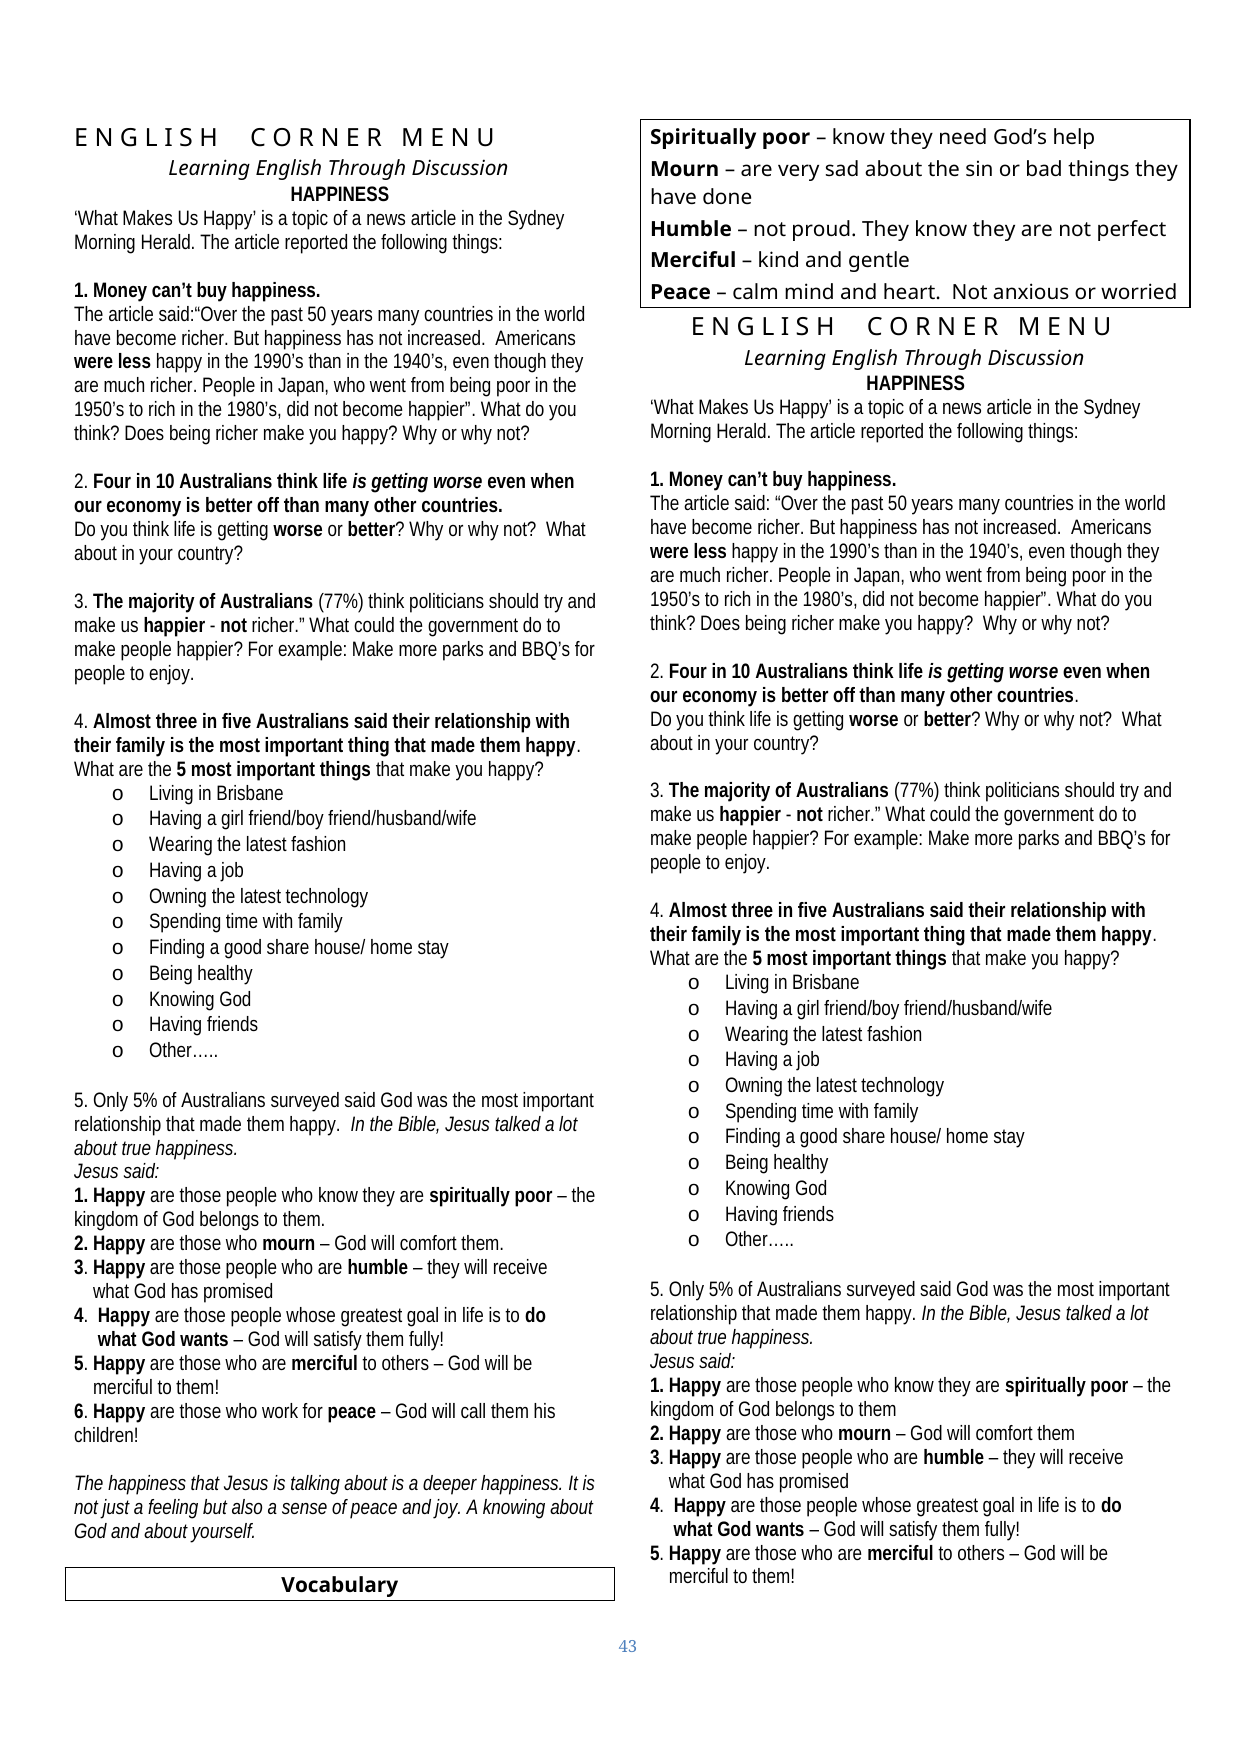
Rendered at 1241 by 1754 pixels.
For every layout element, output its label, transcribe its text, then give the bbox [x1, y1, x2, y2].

text Learning English Through Discussion [650, 343, 1181, 371]
text Do you think life is getting worse or better? Why or why not? What about in your country? [74, 517, 605, 565]
list Wearing the latest fashion [687, 1021, 1181, 1047]
list Other….. [687, 1227, 1181, 1253]
text 1. Money can’t buy happiness. [74, 253, 605, 301]
text 3. Happy are those people who are humble – they will receive what God has promised [74, 1255, 605, 1303]
list Other….. [111, 1038, 605, 1064]
text 2. Happy are those who mourn – God will comfort them [650, 1421, 1181, 1445]
text 5. Happy are those who are merciful to others – God will be merciful to them! [74, 1351, 605, 1399]
text 1. Happy are those people who know they are spiritually poor – the belongs to them [650, 1373, 1181, 1421]
text The article said: “Over the past 50 years many countries in the world have become richer. But happiness has not increased. Americans were less happy in the 1990’s than in the 1940’s, even though they are much richer. People in , who went from being poor in the 1950’s to rich in the 1980’s, did not become happier”. What do you think? Does being richer make you happy? Why or why not? [650, 491, 1181, 634]
text 3. Happy are those people who are humble – they will receive what God has promised [650, 1445, 1181, 1493]
text Humble – not proud. They know they are not perfect [641, 211, 1189, 242]
text What are the 5 most important things that make you happy? [74, 757, 605, 781]
text 3. The majority of Australians (77%) think politicians should try and make us happier - not richer.” What could the government do to make people happier? For example: Make more parks and BBQ’s for people to enjoy. [74, 589, 605, 685]
text 4. Almost three in five Australians said their relationship with their family is the most important thing that made them happy. [74, 709, 605, 757]
text ‘What Makes Us Happy’ is a topic of a news article in the Sydney Morning Herald. The article reported the following things: [74, 206, 605, 253]
text Merciful – kind and gentle [641, 242, 1189, 274]
text Spiritually poor – know they need God’s help [641, 120, 1189, 151]
list Being healthy [687, 1150, 1181, 1176]
text 4. Happy are those people whose greatest goal in life is to do what God wants – God will satisfy them fully! [74, 1303, 605, 1351]
text Vocabulary [66, 1568, 614, 1600]
text ‘What Makes Us Happy’ is a topic of a news article in the Sydney Morning Herald. The article reported the following things: [650, 395, 1181, 443]
list Knowing God [111, 986, 605, 1012]
text 4. Almost three in five Australians said their relationship with their family is the most important thing that made them happy. [650, 898, 1181, 946]
text E N G L I S H C O R N E R M E N U [650, 308, 1181, 343]
list Living in [687, 970, 1181, 996]
text HAPPINESS [650, 371, 1181, 395]
list Having friends [687, 1202, 1181, 1227]
text 2. Four in 10 Australians think life is getting worse even when our economy is better off than many other countries. [74, 469, 605, 517]
text 5. Happy are those who are merciful to others – God will be merciful to them! [650, 1541, 1181, 1588]
text Peace – calm mind and heart. Not anxious or worried [641, 274, 1189, 307]
text Mourn – are very sad about the sin or bad things they have done [641, 151, 1189, 211]
text 4. Happy are those people whose greatest goal in life is to do what God wants – God will satisfy them fully! [650, 1493, 1181, 1541]
text Do you think life is getting worse or better? Why or why not? What about in your country? [650, 706, 1181, 754]
list Being healthy [111, 961, 605, 986]
list Spending time with family [111, 909, 605, 935]
list Having a job [687, 1047, 1181, 1073]
text HAPPINESS [74, 182, 605, 206]
list Having friends [111, 1012, 605, 1038]
text Jesus said: [650, 1349, 1181, 1373]
list Knowing God [687, 1176, 1181, 1202]
list Living in [111, 781, 605, 806]
list Having a girl friend/boy friend/husband/wife [687, 996, 1181, 1021]
list Having a job [111, 858, 605, 883]
text 6. Happy are those who work for peace – God will call them his children! [74, 1399, 605, 1447]
text 1. Money can’t buy happiness. [650, 443, 1181, 491]
list Having a girl friend/boy friend/husband/wife [111, 806, 605, 832]
list Owning the latest technology [111, 883, 605, 909]
text Learning English Through Discussion [74, 153, 605, 182]
list Owning the latest technology [687, 1073, 1181, 1099]
list Finding a good share house/ home stay [687, 1124, 1181, 1150]
text 2. Happy are those who mourn – God will comfort them. [74, 1231, 605, 1255]
text E N G L I S H C O R N E R M E N U [74, 119, 605, 153]
text 5. Only 5% of Australians surveyed said God was the most important relationship that made them happy. In the Bible, Jesus talked a lot about true happiness. [650, 1277, 1181, 1349]
text What are the 5 most important things that make you happy? [650, 946, 1181, 970]
list Wearing the latest fashion [111, 832, 605, 858]
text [74, 1471, 605, 1543]
text 3. The majority of Australians (77%) think politicians should try and make us happier - not richer.” What could the government do to make people happier? For example: Make more parks and BBQ’s for people to enjoy. [650, 778, 1181, 874]
text The article said:“Over the past 50 years many countries in the world have become richer. But happiness has not increased. Americans were less happy in the 1990’s than in the 1940’s, even though they are much richer. People in , who went from being poor in the 1950’s to rich in the 1980’s, did not become happier”. What do you think? Does being richer make you happy? Why or why not? [74, 301, 605, 445]
text 5. Only 5% of Australians surveyed said God was the most important relationship that made them happy. In the Bible, Jesus talked a lot about true happiness. [74, 1088, 605, 1159]
text Jesus said: [74, 1159, 605, 1183]
list Spending time with family [687, 1099, 1181, 1124]
text 1. Happy are those people who know they are spiritually poor – the belongs to them. [74, 1183, 605, 1231]
list Finding a good share house/ home stay [111, 935, 605, 961]
text 2. Four in 10 Australians think life is getting worse even when our economy is better off than many other countries. [650, 658, 1181, 706]
